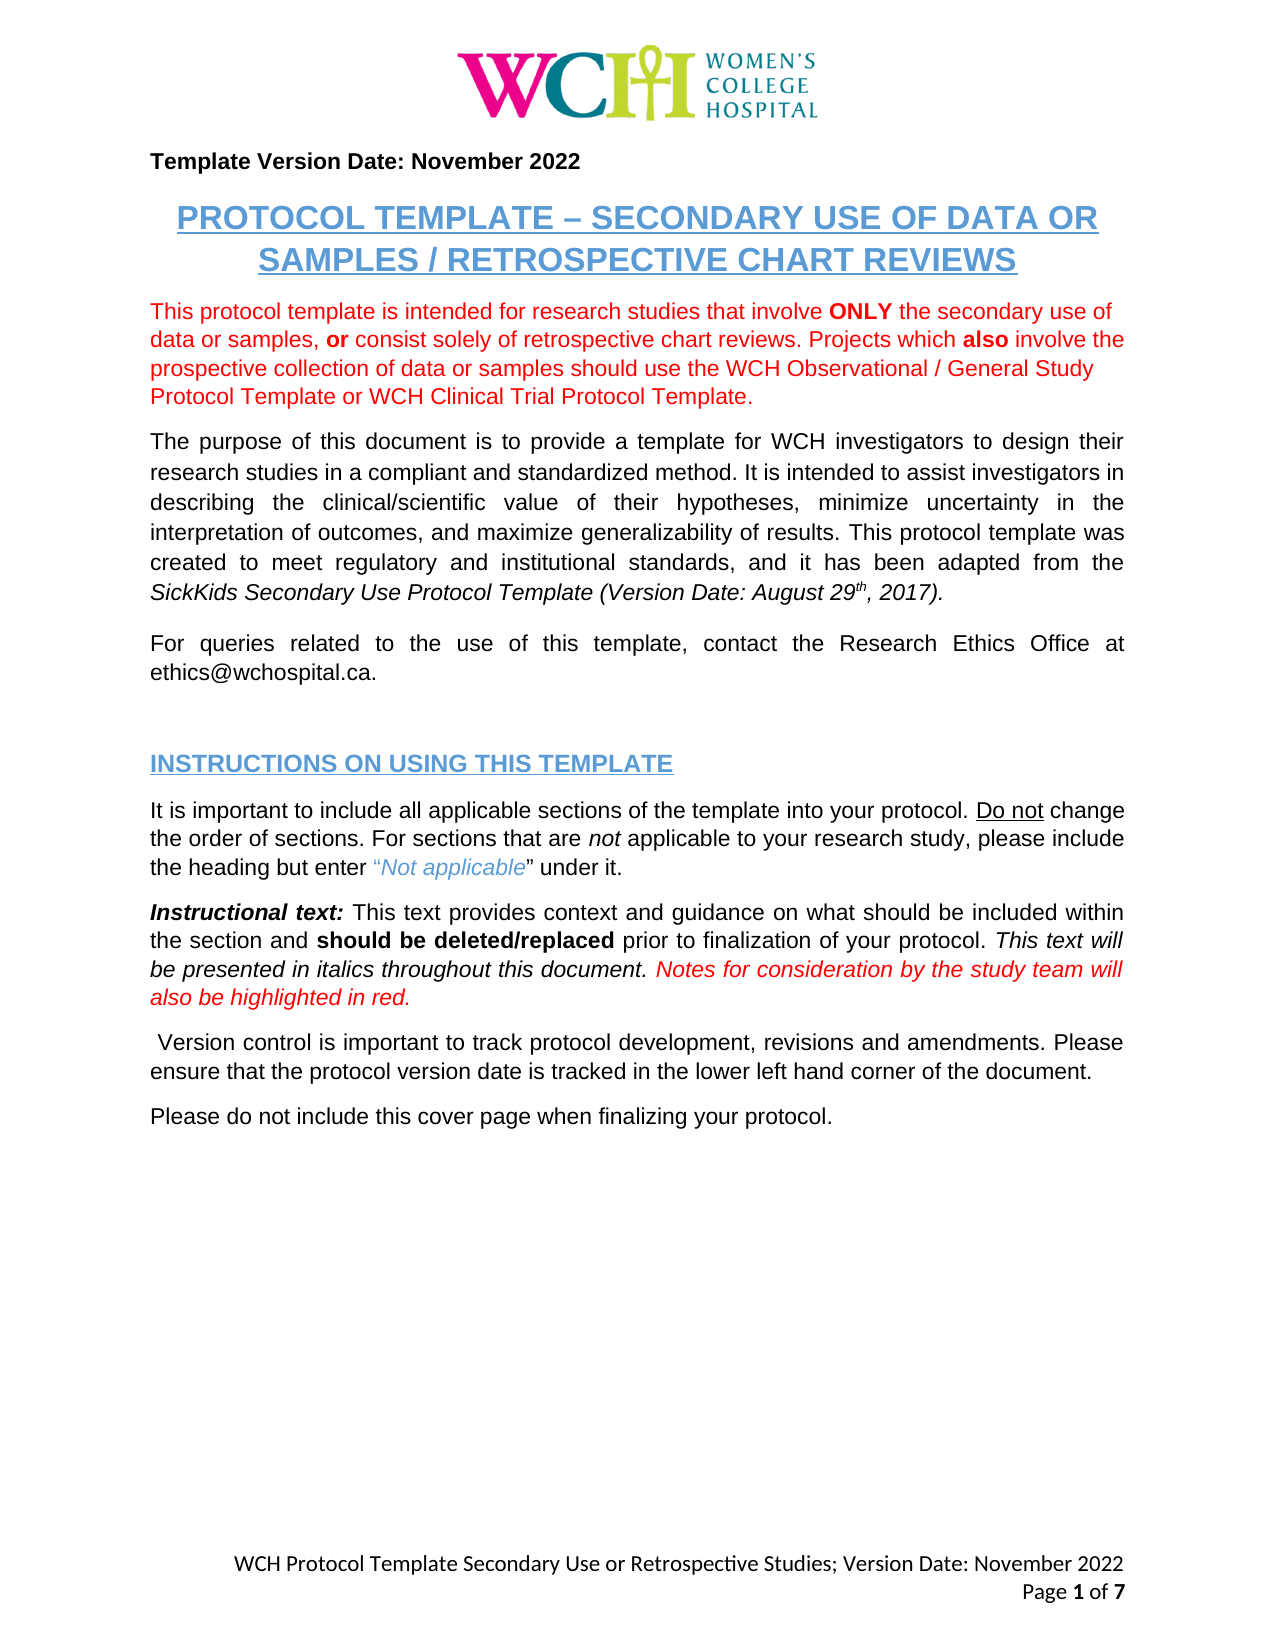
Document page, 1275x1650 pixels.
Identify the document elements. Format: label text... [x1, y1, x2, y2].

picture [457, 45, 818, 121]
text The purpose of this document is to provide a template for WCH investigators to design their research studies in a compliant and standardized method. It is intended to assist investigators in describing the clinical/scientific value of their hypotheses, minimize uncertainty in the interpretation of outcomes, and maximize generalizability of results. This protocol template was created to meet regulatory and institutional standards, and it has been adapted from the SickKids Secondary Use Protocol Template (Version Date: August 29th, 2017). [150, 428, 1125, 606]
text Please do not include this cover page when finalizing your protocol. [150, 1103, 1125, 1129]
text Version control is important to track protocol development, revisions and amendments. Please ensure that the protocol version date is tracked in the lower left hand corner of the document. [150, 1029, 1125, 1084]
text For queries related to the use of this template, contact the Research Ethics Office at ethics@wchospital.ca. [150, 630, 1125, 685]
text Instructional text: This text provides context and guidance on what should be included within the section and should be deleted/replaced prior to finalization of your protocol. This text will be presented in italics throughout this document. Notes for consideration by the study team will also be highlighted in red. [150, 899, 1125, 1010]
text Template Version Date: November 2022 [150, 148, 1125, 174]
text This protocol template is intended for research studies that involve ONLY the secondary use of data or samples, or consist solely of retrospective chart reviews. Projects which also involve the prospective collection of data or samples should use the WCH Observational / General Study Protocol Template or WCH Clinical Trial Protocol Template. [150, 298, 1125, 409]
text It is important to include all applicable sections of the template into your protocol. Do not change the order of sections. For sections that are not applicable to your research study, please include the heading but enter “Not applicable” under it. [150, 797, 1125, 880]
text PROTOCOL TEMPLATE – SECONDARY USE OF DATA OR SAMPLES / RETROSPECTIVE CHART REVIEWS [150, 198, 1125, 278]
text INSTRUCTIONS ON USING THIS TEMPLATE [150, 749, 1125, 778]
